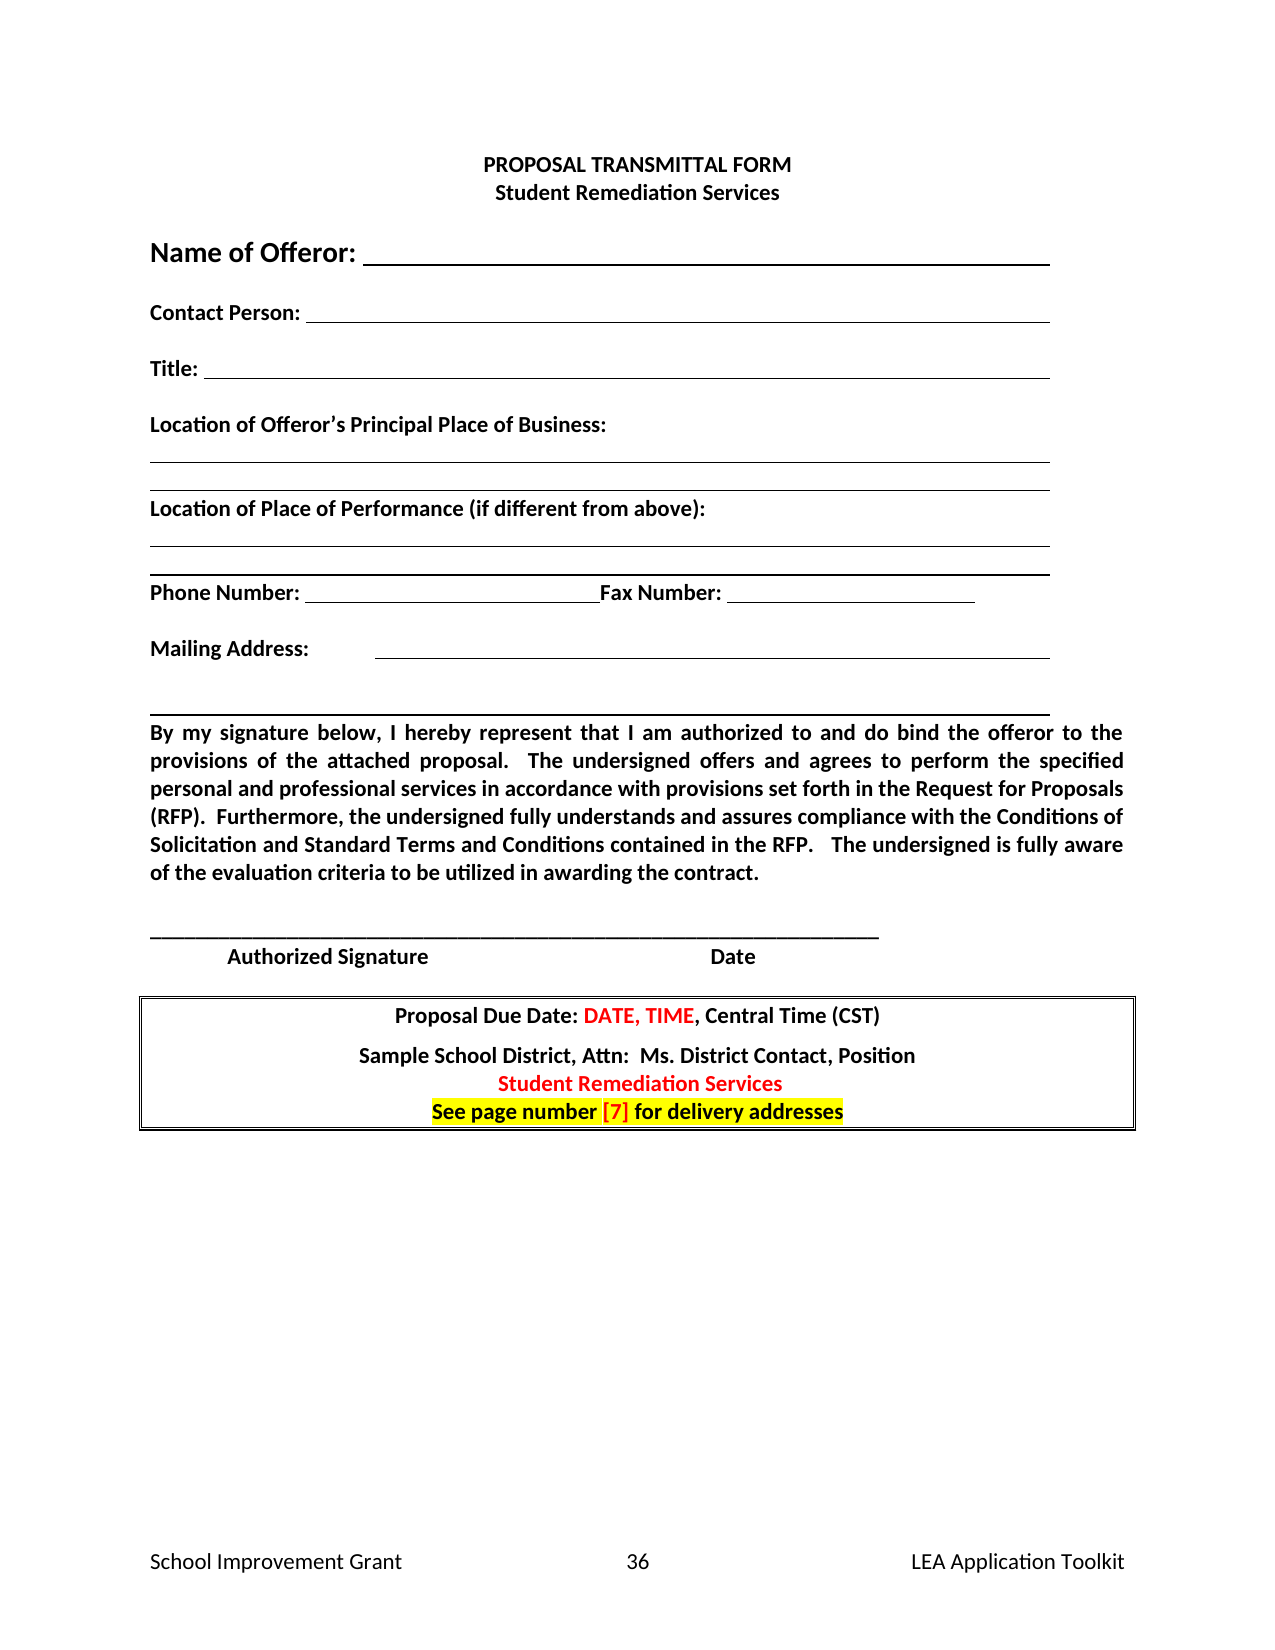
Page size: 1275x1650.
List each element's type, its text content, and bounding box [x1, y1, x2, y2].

text Student Remediation Services [150, 1069, 1125, 1092]
text See page number [7] for delivery addresses [142, 1092, 1133, 1127]
text By my signature below, I hereby represent that I am authorized to and do bind the offeror to the provisions of the attached proposal. The undersigned offers and agrees to perform the specified personal and professional services in accordance with provisions set forth in the Request for Proposals (RFP). Furthermore, the undersigned fully understands and assures compliance with the Conditions of Solicitation and Standard Terms and Conditions contained in the RFP. The undersigned is fully aware of the evaluation criteria to be utilized in awarding the contract. [150, 718, 1125, 886]
text PROPOSAL TRANSMITTAL FORM [150, 150, 1125, 178]
text Name of Offeror: [150, 234, 1125, 270]
text Phone Number: Fax Number: [150, 578, 1125, 606]
text Location of Place of Performance (if different from above): [150, 494, 1125, 522]
text Student Remediation Services [150, 178, 1125, 206]
text Proposal Due Date: DATE, TIME, Central Time (CST) [142, 999, 1133, 1029]
text Contact Person: [150, 298, 1125, 326]
text ________________________________________________________________ [150, 914, 1125, 942]
text Title: [150, 354, 1125, 382]
text Authorized Signature Date [150, 942, 1125, 970]
text Mailing Address: [150, 634, 1125, 662]
text Location of Offeror’s Principal Place of Business: [150, 410, 1125, 438]
text Sample School District, Attn: Ms. District Contact, Position [142, 1036, 1133, 1069]
